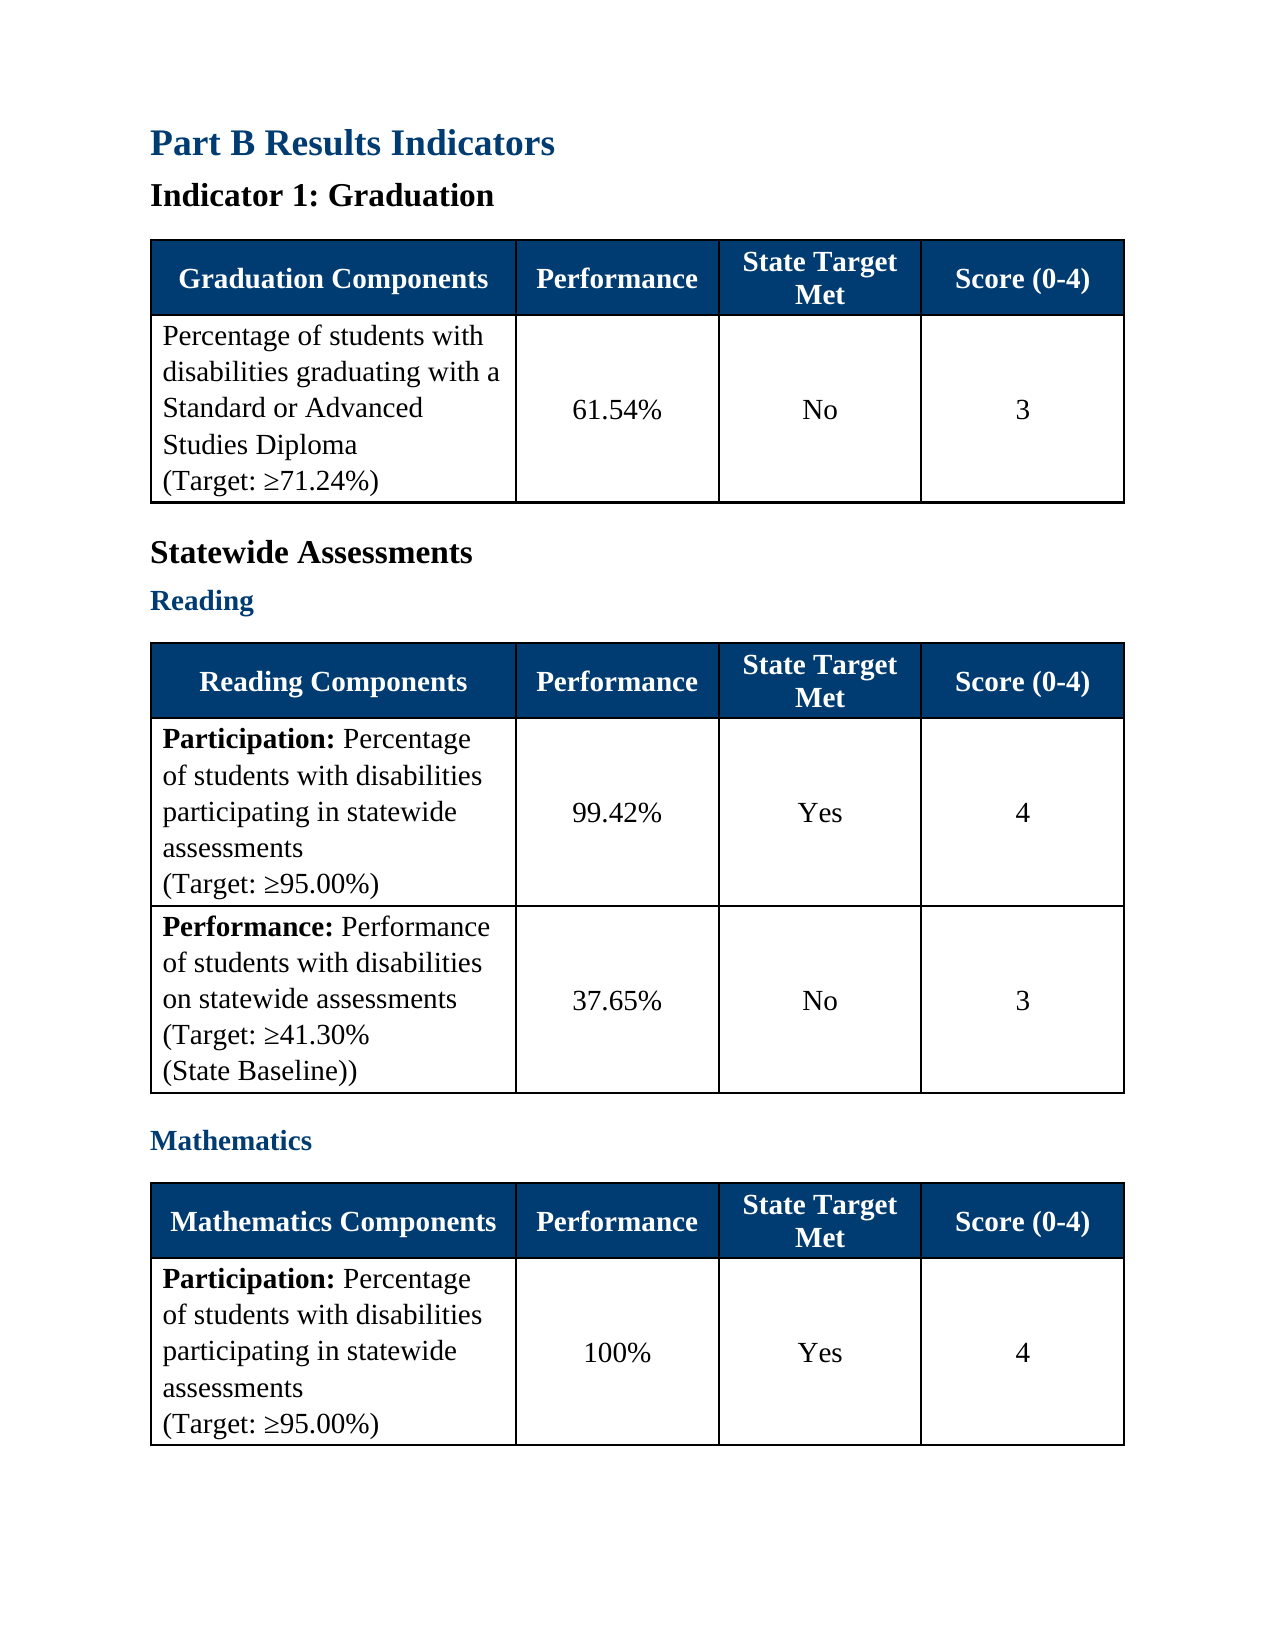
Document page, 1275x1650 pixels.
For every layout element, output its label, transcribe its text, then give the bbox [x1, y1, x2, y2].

table_cell 99.42% [517, 719, 718, 904]
table_cell Performance: Performance of students with disabilities on statewide assessments (Target: ≥41.30% (State Baseline)) [152, 907, 515, 1092]
table_cell 100% [517, 1259, 718, 1444]
table_cell 3 [922, 907, 1123, 1092]
table_cell 3 [922, 316, 1123, 501]
table_cell 61.54% [517, 316, 718, 501]
table_header Score (0-4) [922, 644, 1123, 717]
table_header State Target Met [720, 644, 920, 717]
table_header State Target Met [720, 1184, 920, 1257]
table_header State Target Met [720, 241, 920, 314]
table_header Mathematics Components [152, 1184, 515, 1257]
table_cell No [720, 316, 920, 501]
table_cell Yes [720, 1259, 920, 1444]
subtitle Part B Results Indicators [150, 120, 1125, 163]
subtitle Mathematics [150, 1123, 1125, 1157]
table_header Graduation Components [152, 241, 515, 314]
subtitle Indicator 1: Graduation [150, 176, 1125, 214]
table_cell Percentage of students with disabilities graduating with a Standard or Advanced Studies Diploma (Target: ≥71.24%) [152, 316, 515, 501]
table_cell Participation: Percentage of students with disabilities participating in statewide assessments (Target: ≥95.00%) [152, 719, 515, 904]
table_cell 37.65% [517, 907, 718, 1092]
table_header Performance [517, 1184, 718, 1257]
table_cell 4 [922, 719, 1123, 904]
table_cell Yes [720, 719, 920, 904]
table_cell Participation: Percentage of students with disabilities participating in statewide assessments (Target: ≥95.00%) [152, 1259, 515, 1444]
table_header Score (0-4) [922, 1184, 1123, 1257]
table_cell 4 [922, 1259, 1123, 1444]
table_header Performance [517, 644, 718, 717]
table_header Performance [517, 241, 718, 314]
table_header Reading Components [152, 644, 515, 717]
table_header Score (0-4) [922, 241, 1123, 314]
subtitle Reading [150, 583, 1125, 617]
subtitle Statewide Assessments [150, 533, 1125, 571]
table_cell No [720, 907, 920, 1092]
